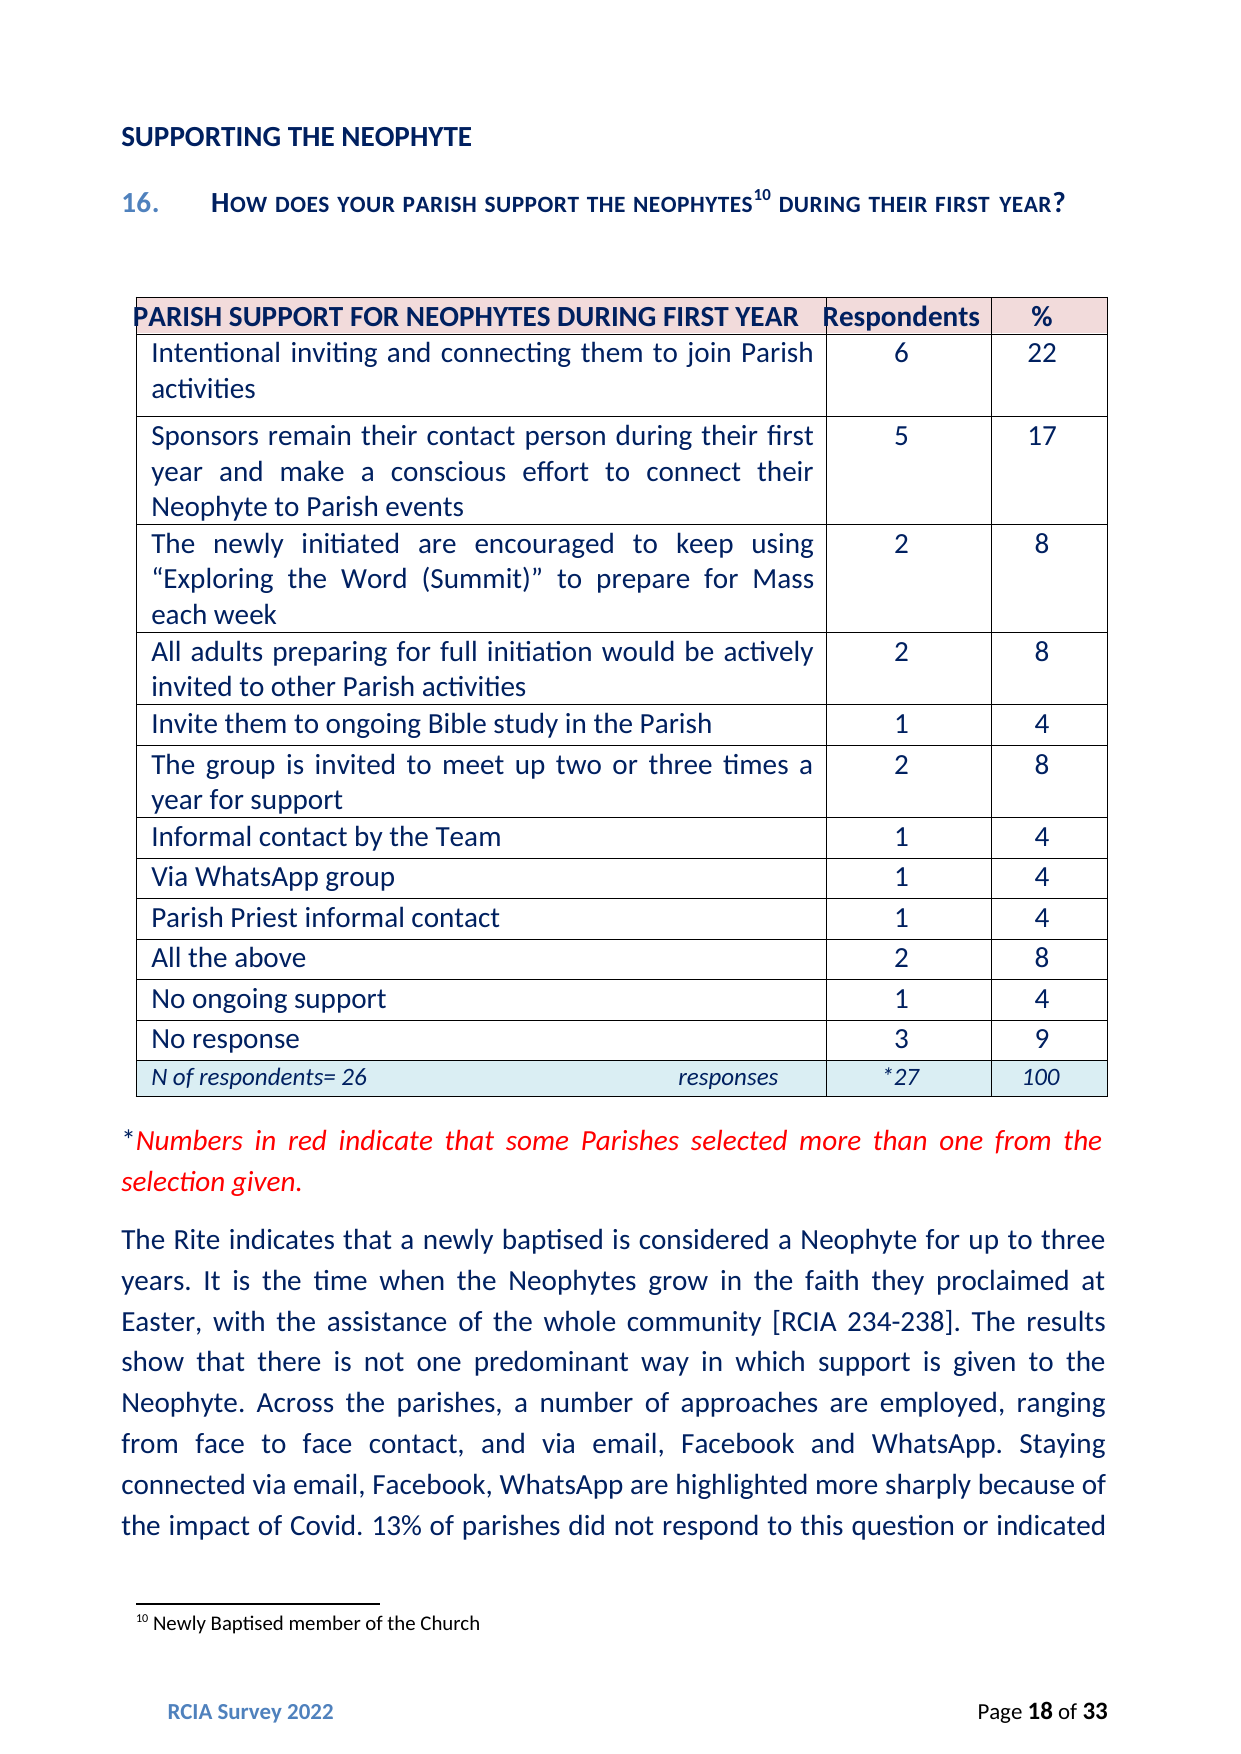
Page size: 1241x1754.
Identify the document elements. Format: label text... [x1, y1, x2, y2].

table_cell No ongoing support [137, 980, 826, 1019]
text SUPPORTING THE NEOPHYTE [121, 118, 1107, 154]
table_cell 8 [992, 746, 1107, 817]
table_cell 8 [992, 633, 1107, 704]
table_cell 2 [827, 746, 991, 817]
table_cell Intentional inviting and connecting them to join Parish activities [137, 335, 826, 416]
table_cell 1 [827, 859, 991, 898]
table_cell 22 [992, 335, 1107, 416]
table_cell 2 [827, 940, 991, 979]
table_cell All adults preparing for full initiation would be actively invited to other Parish activities [137, 633, 826, 704]
list How does your parish support the neophytes during their first year? [121, 176, 1107, 222]
table_cell 4 [992, 899, 1107, 938]
table_cell Parish Priest informal contact [137, 899, 826, 938]
table_cell 1 [827, 818, 991, 857]
table_cell The group is invited to meet up two or three times a year for support [137, 746, 826, 817]
table_cell Invite them to ongoing Bible study in the Parish [137, 705, 826, 745]
table_cell 4 [992, 705, 1107, 745]
table_cell 8 [992, 525, 1107, 632]
table_cell 1 [827, 899, 991, 938]
table_cell 3 [827, 1021, 991, 1060]
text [121, 1221, 1107, 1543]
table_cell The newly initiated are encouraged to keep using “Exploring the Word (Summit)” to prepare for Mass each week [137, 525, 826, 632]
table_cell 1 [827, 705, 991, 745]
table_cell Informal contact by the Team [137, 818, 826, 857]
table_cell All the above [137, 940, 826, 979]
text *Numbers in red indicate that some Parishes selected more than one from the selection given. [121, 1097, 1107, 1199]
table_cell 100 [992, 1061, 1107, 1096]
table_header PARISH SUPPORT FOR NEOPHYTES DURING FIRST YEAR [137, 298, 826, 333]
table_cell 8 [992, 940, 1107, 979]
table_cell 9 [992, 1021, 1107, 1060]
table_header Respondents [827, 298, 991, 333]
table_cell 6 [827, 335, 991, 416]
table_cell 1 [827, 980, 991, 1019]
table_cell N of respondents= 26 responses [137, 1061, 826, 1096]
table_cell 4 [992, 980, 1107, 1019]
table_cell Sponsors remain their contact person during their first year and make a conscious effort to connect their Neophyte to Parish events [137, 417, 826, 524]
table_cell *27 [827, 1061, 991, 1096]
table_cell 2 [827, 633, 991, 704]
table_header % [992, 298, 1107, 333]
table_cell No response [137, 1021, 826, 1060]
table_cell 2 [827, 525, 991, 632]
table_cell 17 [992, 417, 1107, 524]
table_cell 5 [827, 417, 991, 524]
table_cell Via WhatsApp group [137, 859, 826, 898]
table_cell 4 [992, 859, 1107, 898]
table_cell 4 [992, 818, 1107, 857]
